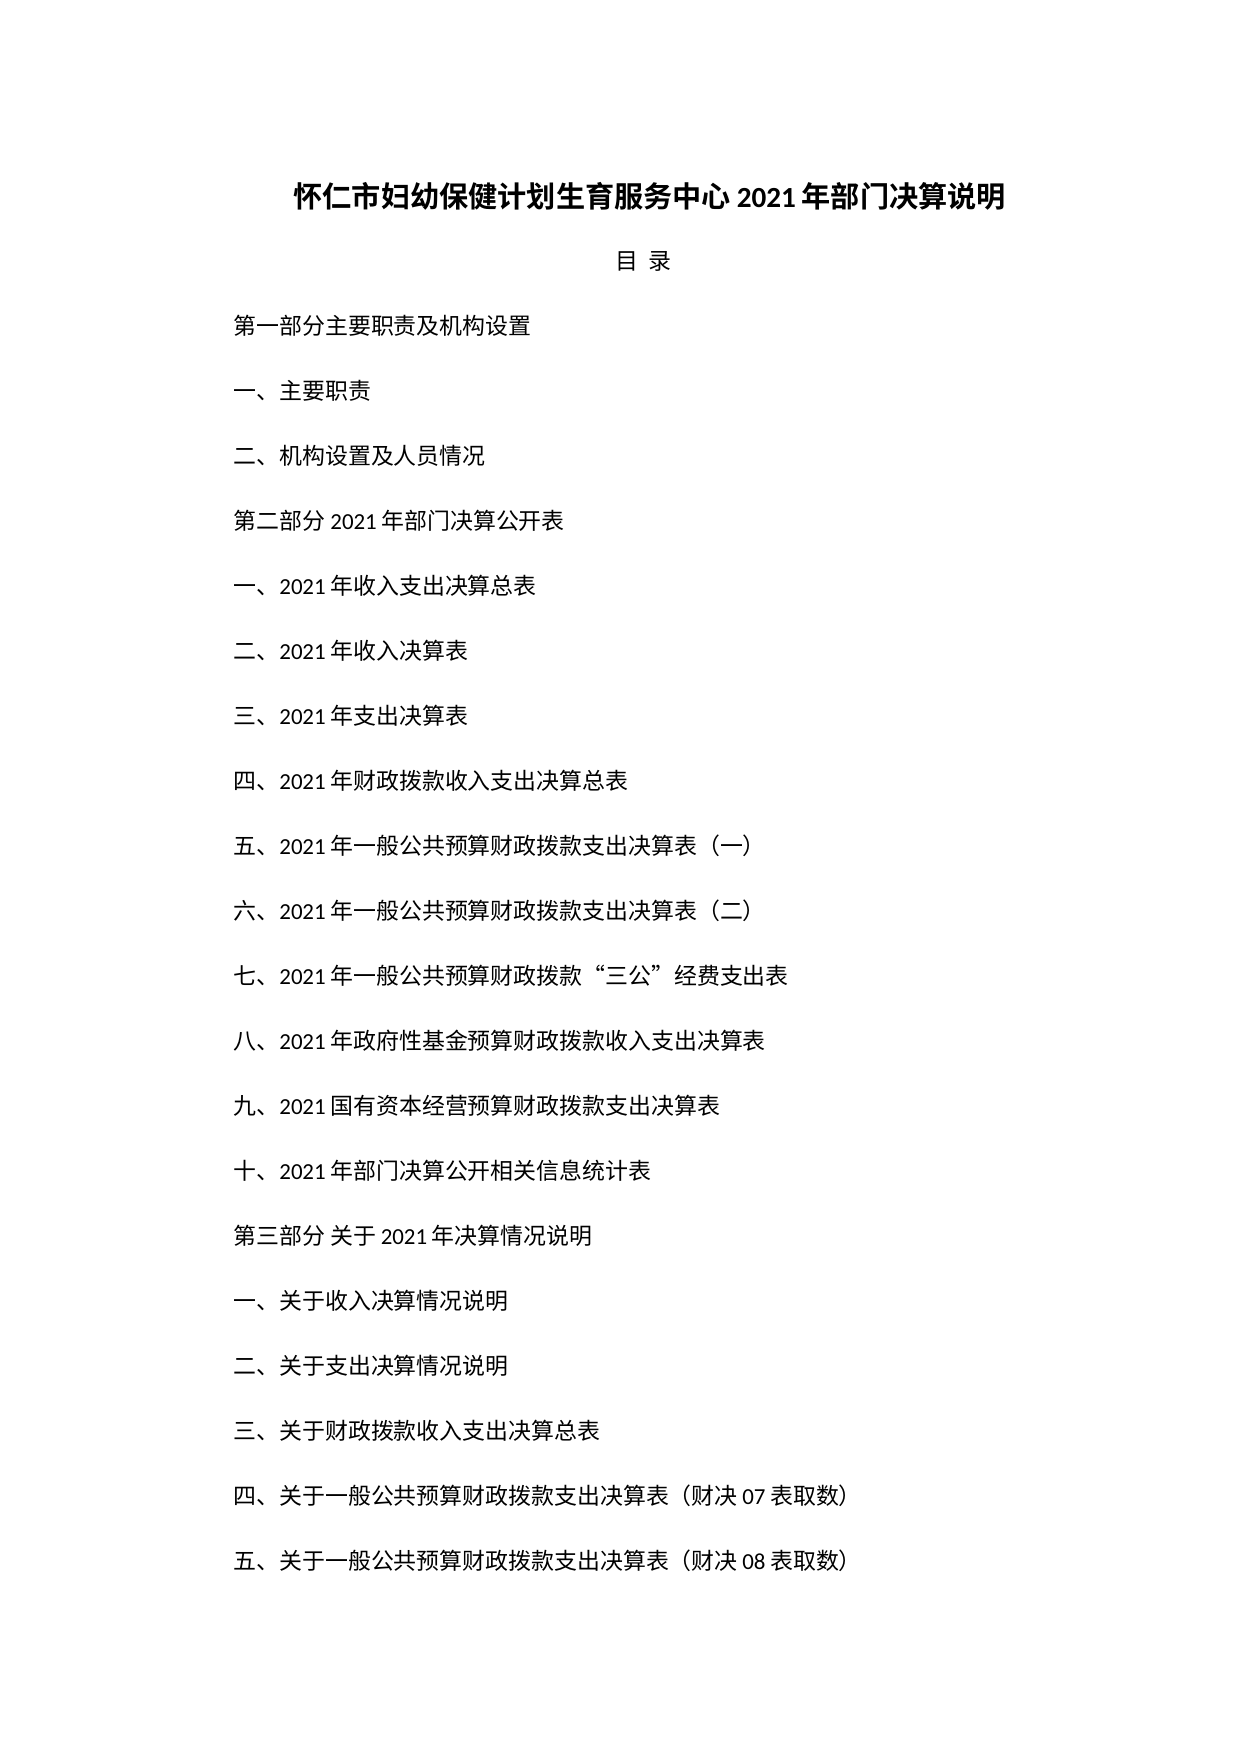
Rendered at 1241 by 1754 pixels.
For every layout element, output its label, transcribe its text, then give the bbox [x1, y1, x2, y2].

text 第三部分 关于2021年决算情况说明 [187, 1202, 1053, 1267]
text 五、2021年一般公共预算财政拨款支出决算表（一） [187, 812, 1053, 877]
text 三、2021年支出决算表 [187, 682, 1053, 747]
text 一、主要职责 [187, 357, 1053, 422]
text 四、2021年财政拨款收入支出决算总表 [187, 747, 1053, 812]
text 九、2021国有资本经营预算财政拨款支出决算表 [187, 1072, 1053, 1137]
text 四、关于一般公共预算财政拨款支出决算表（财决07表取数） [187, 1462, 1053, 1527]
text 三、关于财政拨款收入支出决算总表 [187, 1397, 1053, 1462]
text 一、关于收入决算情况说明 [187, 1267, 1053, 1332]
text 二、机构设置及人员情况 [187, 422, 1053, 487]
text 七、2021年一般公共预算财政拨款“三公”经费支出表 [187, 942, 1053, 1007]
text 八、2021年政府性基金预算财政拨款收入支出决算表 [187, 1007, 1053, 1072]
text 二、关于支出决算情况说明 [187, 1332, 1053, 1397]
text 六、2021年一般公共预算财政拨款支出决算表（二） [187, 877, 1053, 942]
text 怀仁市妇幼保健计划生育服务中心2021年部门决算说明 [187, 162, 1053, 227]
text 第二部分 2021年部门决算公开表 [187, 487, 1053, 552]
text 十、2021年部门决算公开相关信息统计表 [187, 1137, 1053, 1202]
text 五、关于一般公共预算财政拨款支出决算表（财决08表取数） [187, 1527, 1053, 1592]
text 一、2021年收入支出决算总表 [187, 552, 1053, 617]
text 第一部分主要职责及机构设置 [187, 292, 1053, 357]
text 目 录 [187, 227, 1053, 292]
text 二、2021年收入决算表 [187, 617, 1053, 682]
